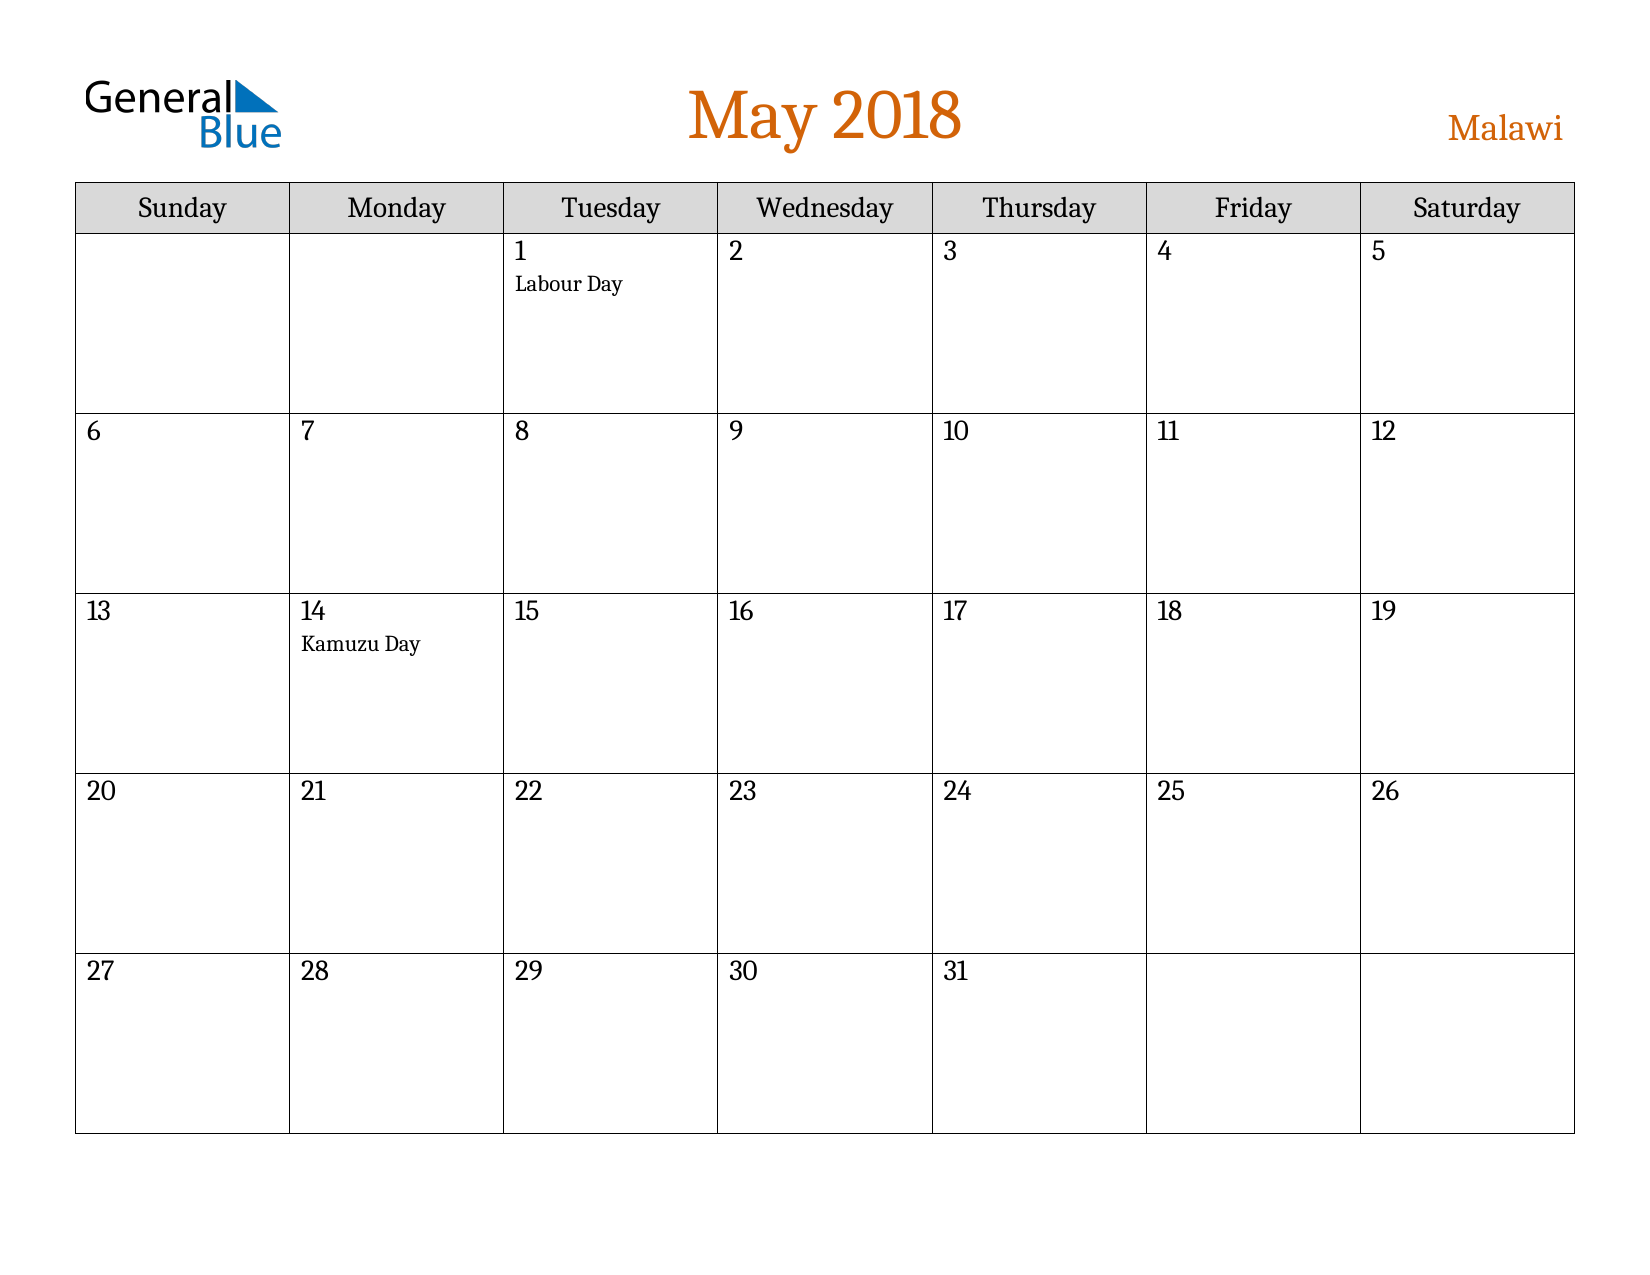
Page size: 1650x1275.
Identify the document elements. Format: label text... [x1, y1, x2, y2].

table_cell [76, 450, 289, 593]
table_cell [504, 450, 717, 593]
table_cell 17 [933, 594, 1146, 630]
table_cell [1361, 270, 1574, 413]
table_cell Saturday [1361, 183, 1574, 233]
table_cell [504, 630, 717, 773]
table_cell Friday [1147, 183, 1360, 233]
table_cell [933, 450, 1146, 593]
table_cell [933, 630, 1146, 773]
table_cell [290, 234, 503, 270]
table_cell [718, 990, 932, 1133]
table_cell [504, 990, 717, 1133]
table_cell 28 [290, 954, 503, 990]
table_cell 30 [718, 954, 932, 990]
table_cell [76, 630, 289, 773]
table_cell [718, 630, 932, 773]
table_cell 22 [504, 774, 717, 810]
table_cell [290, 270, 503, 413]
picture [86, 80, 281, 148]
table_cell [76, 990, 289, 1133]
table_header May 2018 [504, 75, 1146, 182]
table_cell [1147, 954, 1360, 990]
table_cell [1147, 630, 1360, 773]
table_cell Monday [290, 183, 503, 233]
table_cell [1361, 954, 1574, 990]
table_cell [1361, 450, 1574, 593]
table_cell 2 [718, 234, 932, 270]
table_cell 26 [1361, 774, 1574, 810]
table_cell Tuesday [504, 183, 717, 233]
table_cell 6 [76, 414, 289, 450]
table_cell [1361, 810, 1574, 953]
table_cell [76, 234, 289, 270]
table_cell 27 [76, 954, 289, 990]
table_cell Thursday [933, 183, 1146, 233]
table_cell 25 [1147, 774, 1360, 810]
table_cell 24 [933, 774, 1146, 810]
table_cell 8 [504, 414, 717, 450]
table_cell 4 [1147, 234, 1360, 270]
table_cell [290, 810, 503, 953]
table_cell 20 [76, 774, 289, 810]
table_cell 1 [504, 234, 717, 270]
table_cell 19 [1361, 594, 1574, 630]
table_cell [718, 450, 932, 593]
table_cell Kamuzu Day [290, 630, 503, 773]
table_cell 29 [504, 954, 717, 990]
table_cell [718, 270, 932, 413]
table_cell 12 [1361, 414, 1574, 450]
table_cell Sunday [76, 183, 289, 233]
table_cell [76, 270, 289, 413]
table_cell 16 [718, 594, 932, 630]
table_cell [1147, 450, 1360, 593]
table_cell 18 [1147, 594, 1360, 630]
table_cell 14 [290, 594, 503, 630]
table_cell [933, 270, 1146, 413]
table_cell 15 [504, 594, 717, 630]
table_cell [504, 810, 717, 953]
table_cell 5 [1361, 234, 1574, 270]
table_cell [933, 810, 1146, 953]
table_cell 21 [290, 774, 503, 810]
table_cell Labour Day [504, 270, 717, 413]
table_cell Wednesday [718, 183, 932, 233]
table_cell 31 [933, 954, 1146, 990]
table_cell [718, 810, 932, 953]
table_cell [1147, 270, 1360, 413]
table_cell 13 [76, 594, 289, 630]
table_cell [76, 810, 289, 953]
table_cell [1147, 990, 1360, 1133]
table_header Malawi [1146, 75, 1574, 182]
table_cell 11 [1147, 414, 1360, 450]
table_cell 23 [718, 774, 932, 810]
table_cell [290, 990, 503, 1133]
table_header [76, 75, 503, 182]
table_cell 9 [718, 414, 932, 450]
table_cell 10 [933, 414, 1146, 450]
table_cell [290, 450, 503, 593]
table_cell [1147, 810, 1360, 953]
table_cell [933, 990, 1146, 1133]
table_cell [1361, 630, 1574, 773]
table_cell [1361, 990, 1574, 1133]
table_cell 7 [290, 414, 503, 450]
table_cell 3 [933, 234, 1146, 270]
